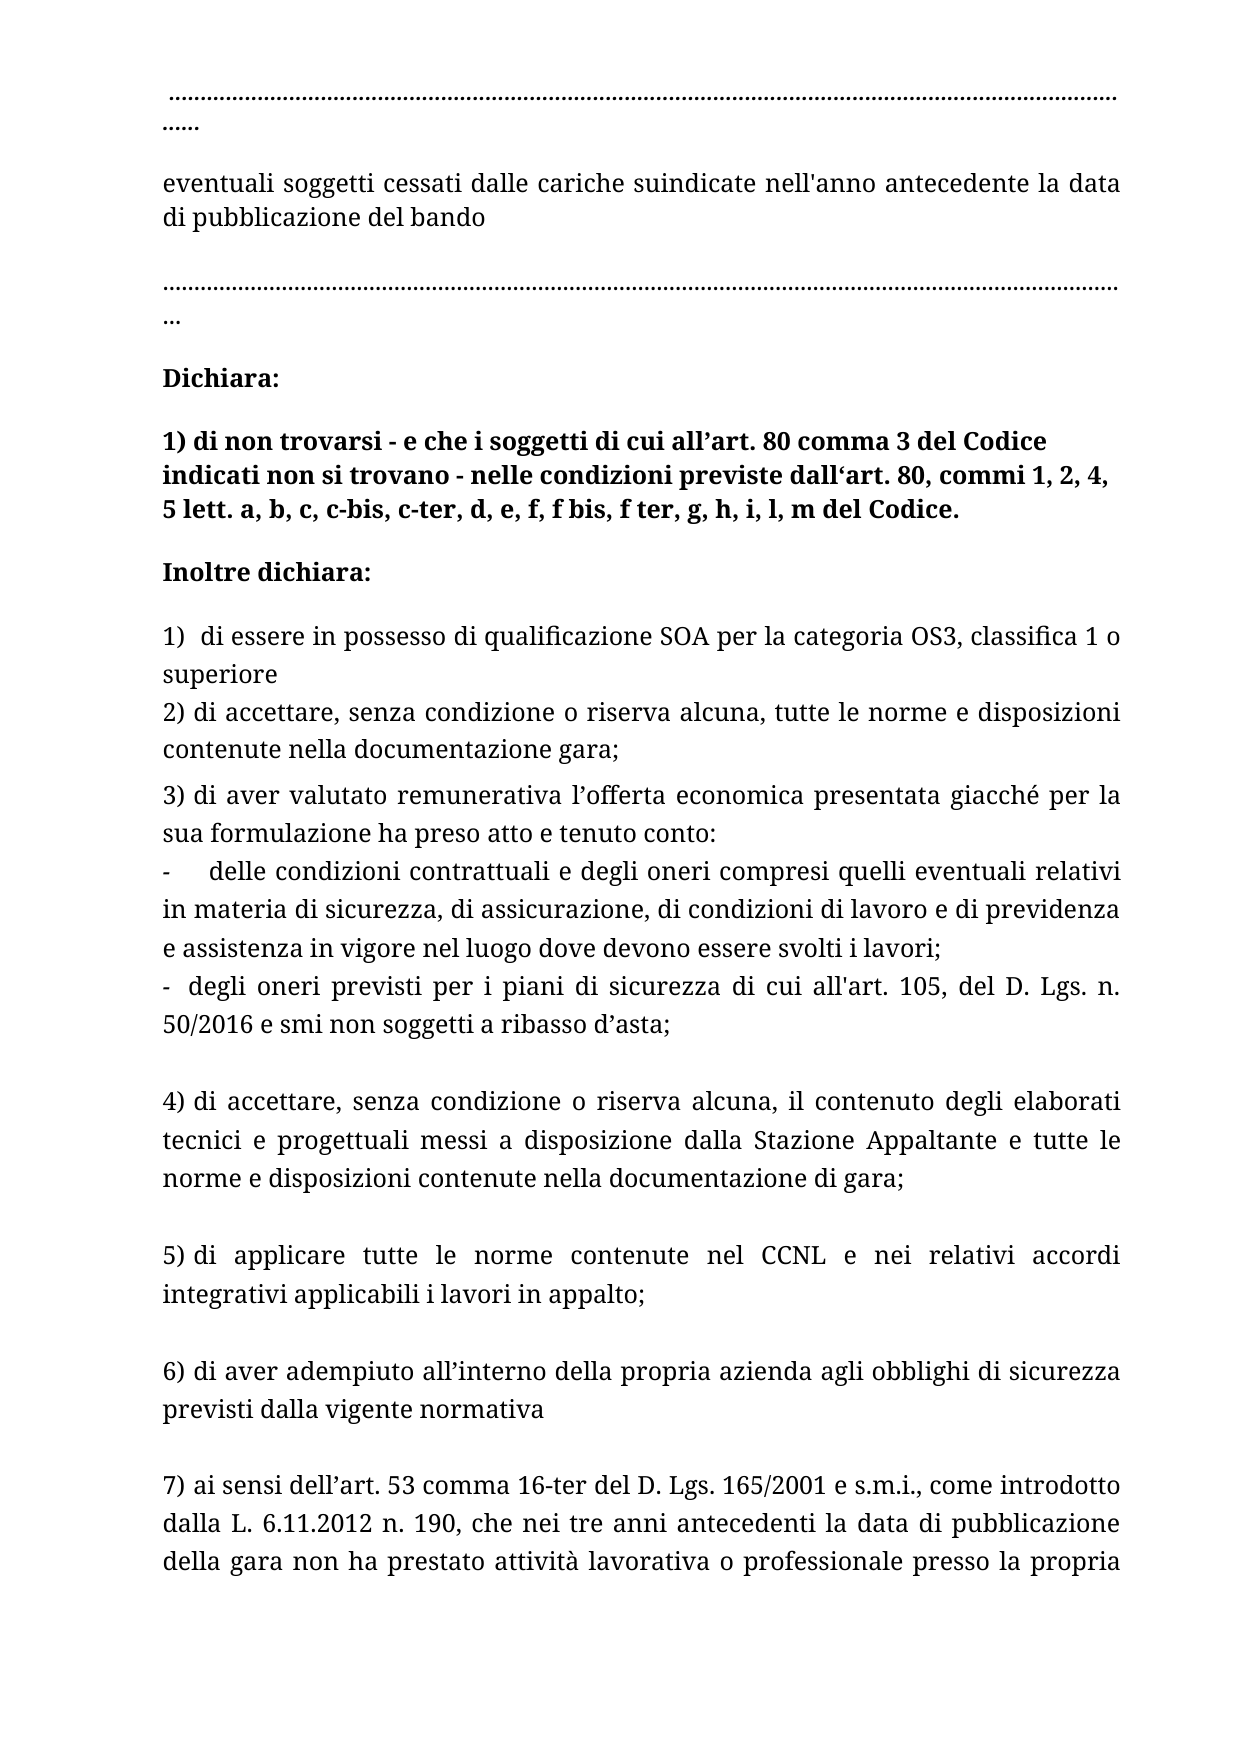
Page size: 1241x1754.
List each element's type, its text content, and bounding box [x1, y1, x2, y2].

list delle condizioni contrattuali e degli oneri compresi quelli eventuali relativi in materia di sicurezza, di assicurazione, di condizioni di lavoro e di previdenza e assistenza in vigore nel luogo dove devono essere svolti i lavori; [162, 854, 1122, 964]
list di aver valutato remunerativa l’offerta economica presentata giacché per la sua formulazione ha preso atto e tenuto conto: [162, 778, 1122, 850]
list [162, 1468, 1122, 1577]
list di applicare tutte le norme contenute nel CCNL e nei relativi accordi integrativi applicabili i lavori in appalto; [162, 1238, 1122, 1311]
text eventuali soggetti cessati dalle cariche suindicate nell'anno antecedente la data di pubblicazione del bando [162, 166, 1122, 234]
text Dichiara: [162, 361, 1122, 394]
list di essere in possesso di qualificazione SOA per la categoria OS3, classifica 1 o superiore [162, 619, 1122, 691]
list di accettare, senza condizione o riserva alcuna, tutte le norme e disposizioni contenute nella documentazione gara; [162, 694, 1122, 766]
text Inoltre dichiara: [162, 555, 1122, 589]
list di accettare, senza condizione o riserva alcuna, il contenuto degli elaborati tecnici e progettuali messi a disposizione dalla Stazione Appaltante e tutte le norme e disposizioni contenute nella documentazione di gara; [162, 1084, 1122, 1195]
text 1) di non trovarsi - e che i soggetti di cui all’art. 80 comma 3 del Codice indicati non si trovano - nelle condizioni previste dall‘art. 80, commi 1, 2, 4, 5 lett. a, b, c, c-bis, c-ter, d, e, f, f bis, f ter, g, h, i, l, m del Codice. [162, 424, 1122, 526]
list degli oneri previsti per i piani di sicurezza di cui all'art. 105, del D. Lgs. n. 50/2016 e smi non soggetti a ribasso d’asta; [162, 968, 1122, 1041]
list di aver adempiuto all’interno della propria azienda agli obblighi di sicurezza previsti dalla vigente normativa [162, 1354, 1122, 1426]
